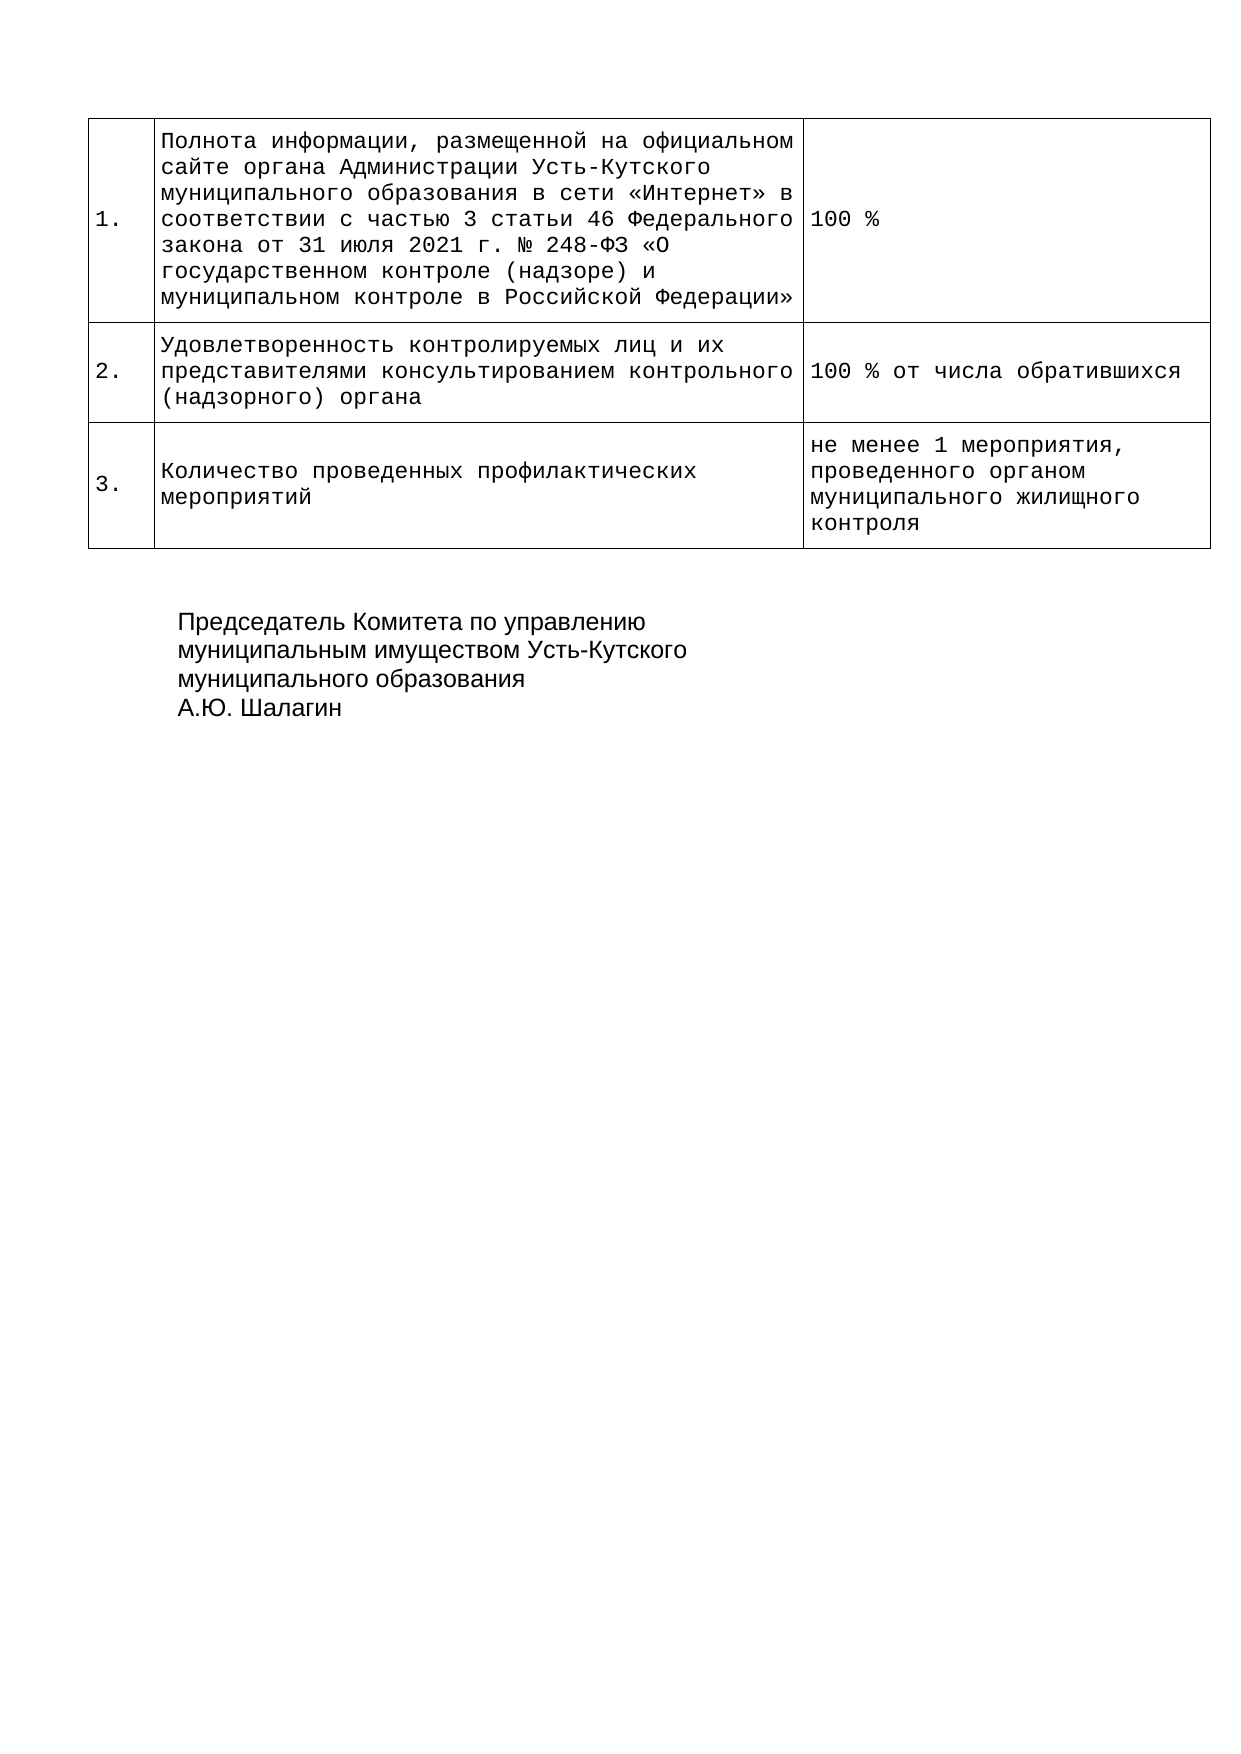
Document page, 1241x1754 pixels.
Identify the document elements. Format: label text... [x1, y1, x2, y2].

text Председатель Комитета по управлению [177, 607, 1181, 635]
table_cell 2. [89, 323, 154, 422]
table_cell Количество проведенных профилактических мероприятий [155, 423, 803, 548]
text муниципальным имуществом Усть-Кутского [177, 635, 1181, 664]
table_cell Удовлетворенность контролируемых лиц и их представителями консультированием контрольного (надзорного) органа [155, 323, 803, 422]
table_cell Полнота информации, размещенной на официальном сайте органа Администрации Усть-Кутского муниципального образования в сети «Интернет» в соответствии с частью 3 статьи 46 Федерального закона от 31 июля 2021 г. № 248-ФЗ «О государственном контроле (надзоре) и муниципальном контроле в Российской Федерации» [155, 119, 803, 322]
table_cell не менее 1 мероприятия, проведенного органом муниципального жилищного контроля [804, 423, 1210, 548]
table_cell 100 % от числа обратившихся [804, 323, 1210, 422]
text А.Ю. Шалагин [177, 693, 1181, 722]
table_cell 100 % [804, 119, 1210, 322]
table_cell 1. [89, 119, 154, 322]
text муниципального образования [177, 664, 1181, 693]
table_cell 3. [89, 423, 154, 548]
